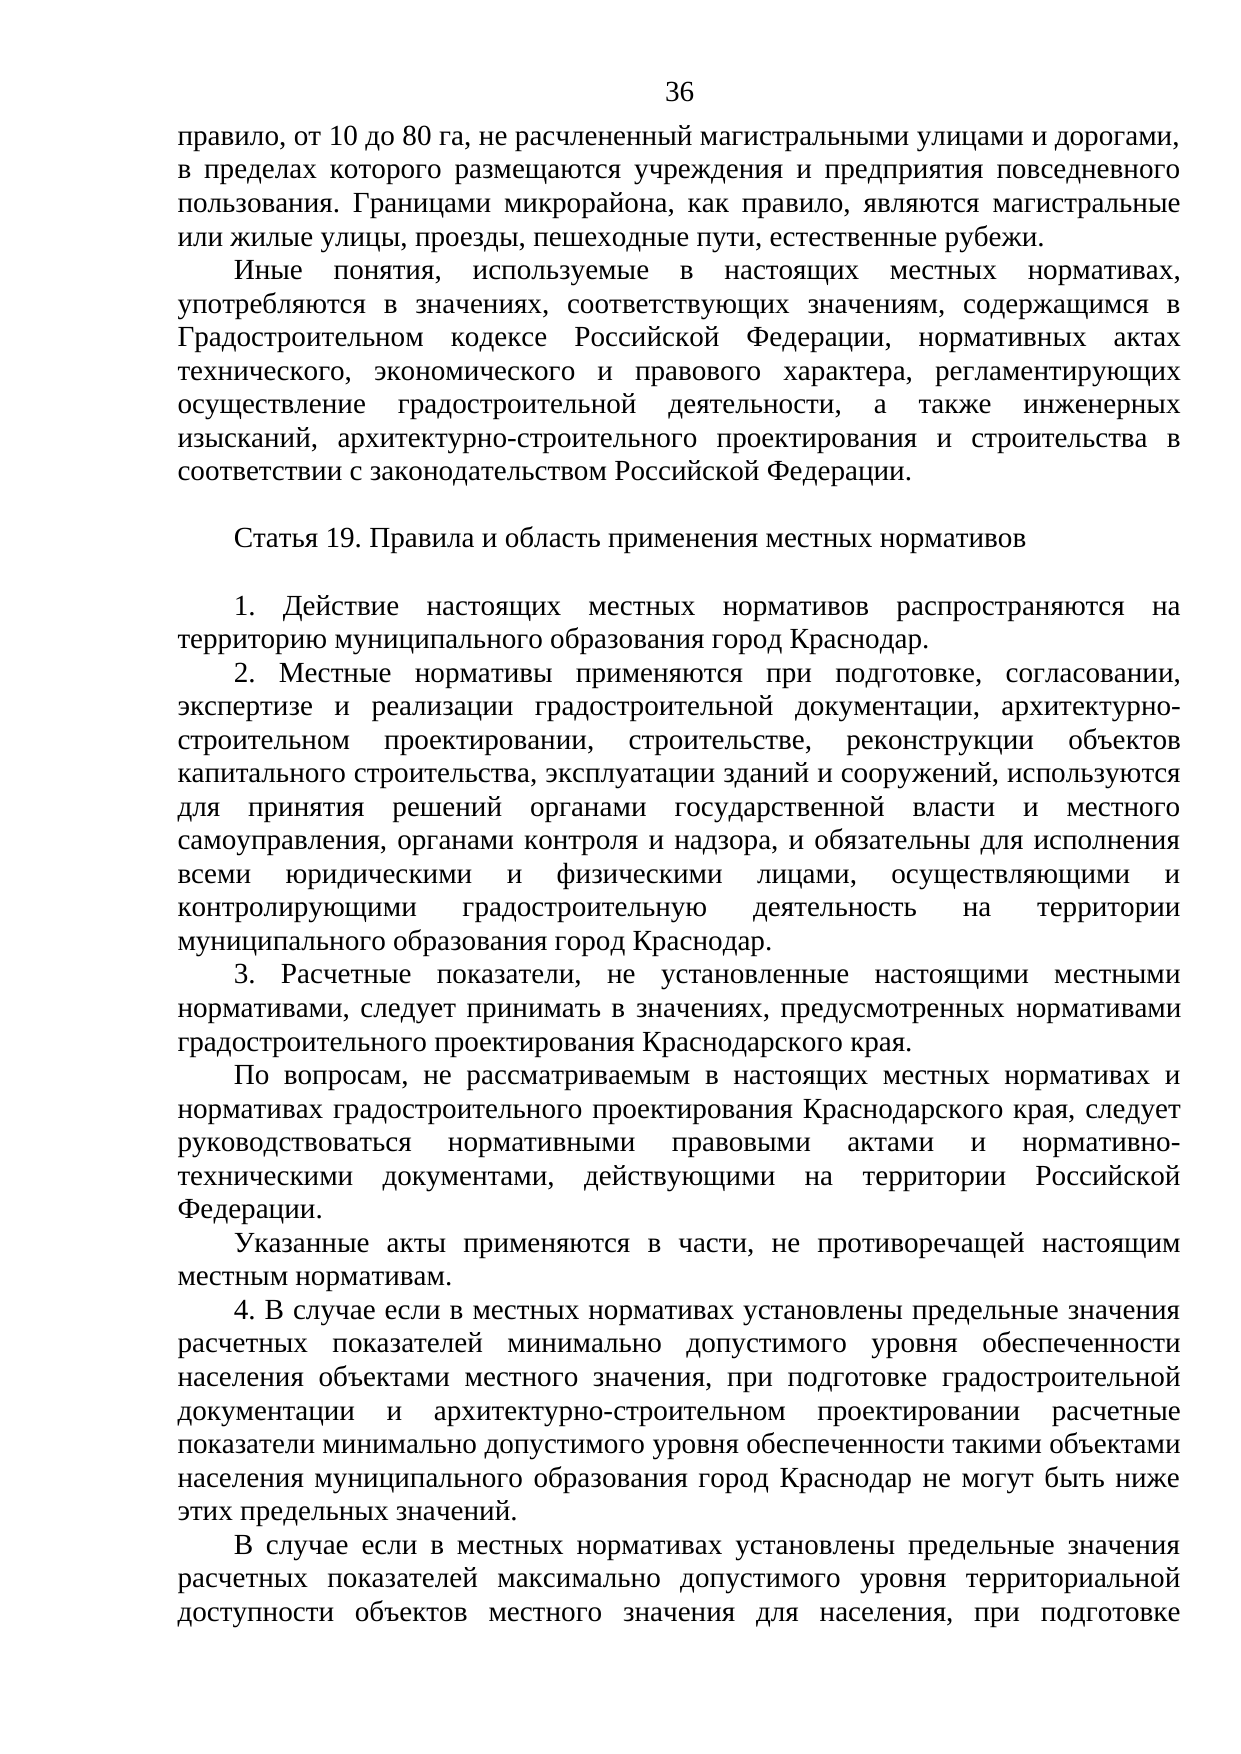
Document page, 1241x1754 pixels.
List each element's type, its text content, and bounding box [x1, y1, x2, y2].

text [177, 1527, 1181, 1627]
text Иные понятия, используемые в настоящих местных нормативах, употребляются в значениях, соответствующих значениям, содержащимся в Градостроительном кодексе Российской Федерации, нормативных актах технического, экономического и правового характера, регламентирующих осуществление градостроительной деятельности, а также инженерных изысканий, архитектурно-строительного проектирования и строительства в соответствии с законодательством Российской Федерации. [177, 252, 1181, 487]
text Указанные акты применяются в части, не противоречащей настоящим местным нормативам. [177, 1225, 1181, 1292]
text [177, 118, 1181, 252]
text 4. В случае если в местных нормативах установлены предельные значения расчетных показателей минимально допустимого уровня обеспеченности населения объектами местного значения, при подготовке градостроительной документации и архитектурно-строительном проектировании расчетные показатели минимально допустимого уровня обеспеченности такими объектами населения муниципального образования город Краснодар не могут быть ниже этих предельных значений. [177, 1292, 1181, 1527]
text Статья 19. Правила и область применения местных нормативов [177, 521, 1181, 554]
text 3. Расчетные показатели, не установленные настоящими местными нормативами, следует принимать в значениях, предусмотренных нормативами градостроительного проектирования Краснодарского края. [177, 957, 1181, 1057]
text 1. Действие настоящих местных нормативов распространяются на территорию муниципального образования город Краснодар. [177, 588, 1181, 655]
text 2. Местные нормативы применяются при подготовке, согласовании, экспертизе и реализации градостроительной документации, архитектурно-строительном проектировании, строительстве, реконструкции объектов капитального строительства, эксплуатации зданий и сооружений, используются для принятия решений органами государственной власти и местного самоуправления, органами контроля и надзора, и обязательны для исполнения всеми юридическими и физическими лицами, осуществляющими и контролирующими градостроительную деятельность на территории муниципального образования город Краснодар. [177, 655, 1181, 957]
text По вопросам, не рассматриваемым в настоящих местных нормативах и нормативах градостроительного проектирования Краснодарского края, следует руководствоваться нормативными правовыми актами и нормативно-техническими документами, действующими на территории Российской Федерации. [177, 1057, 1181, 1225]
